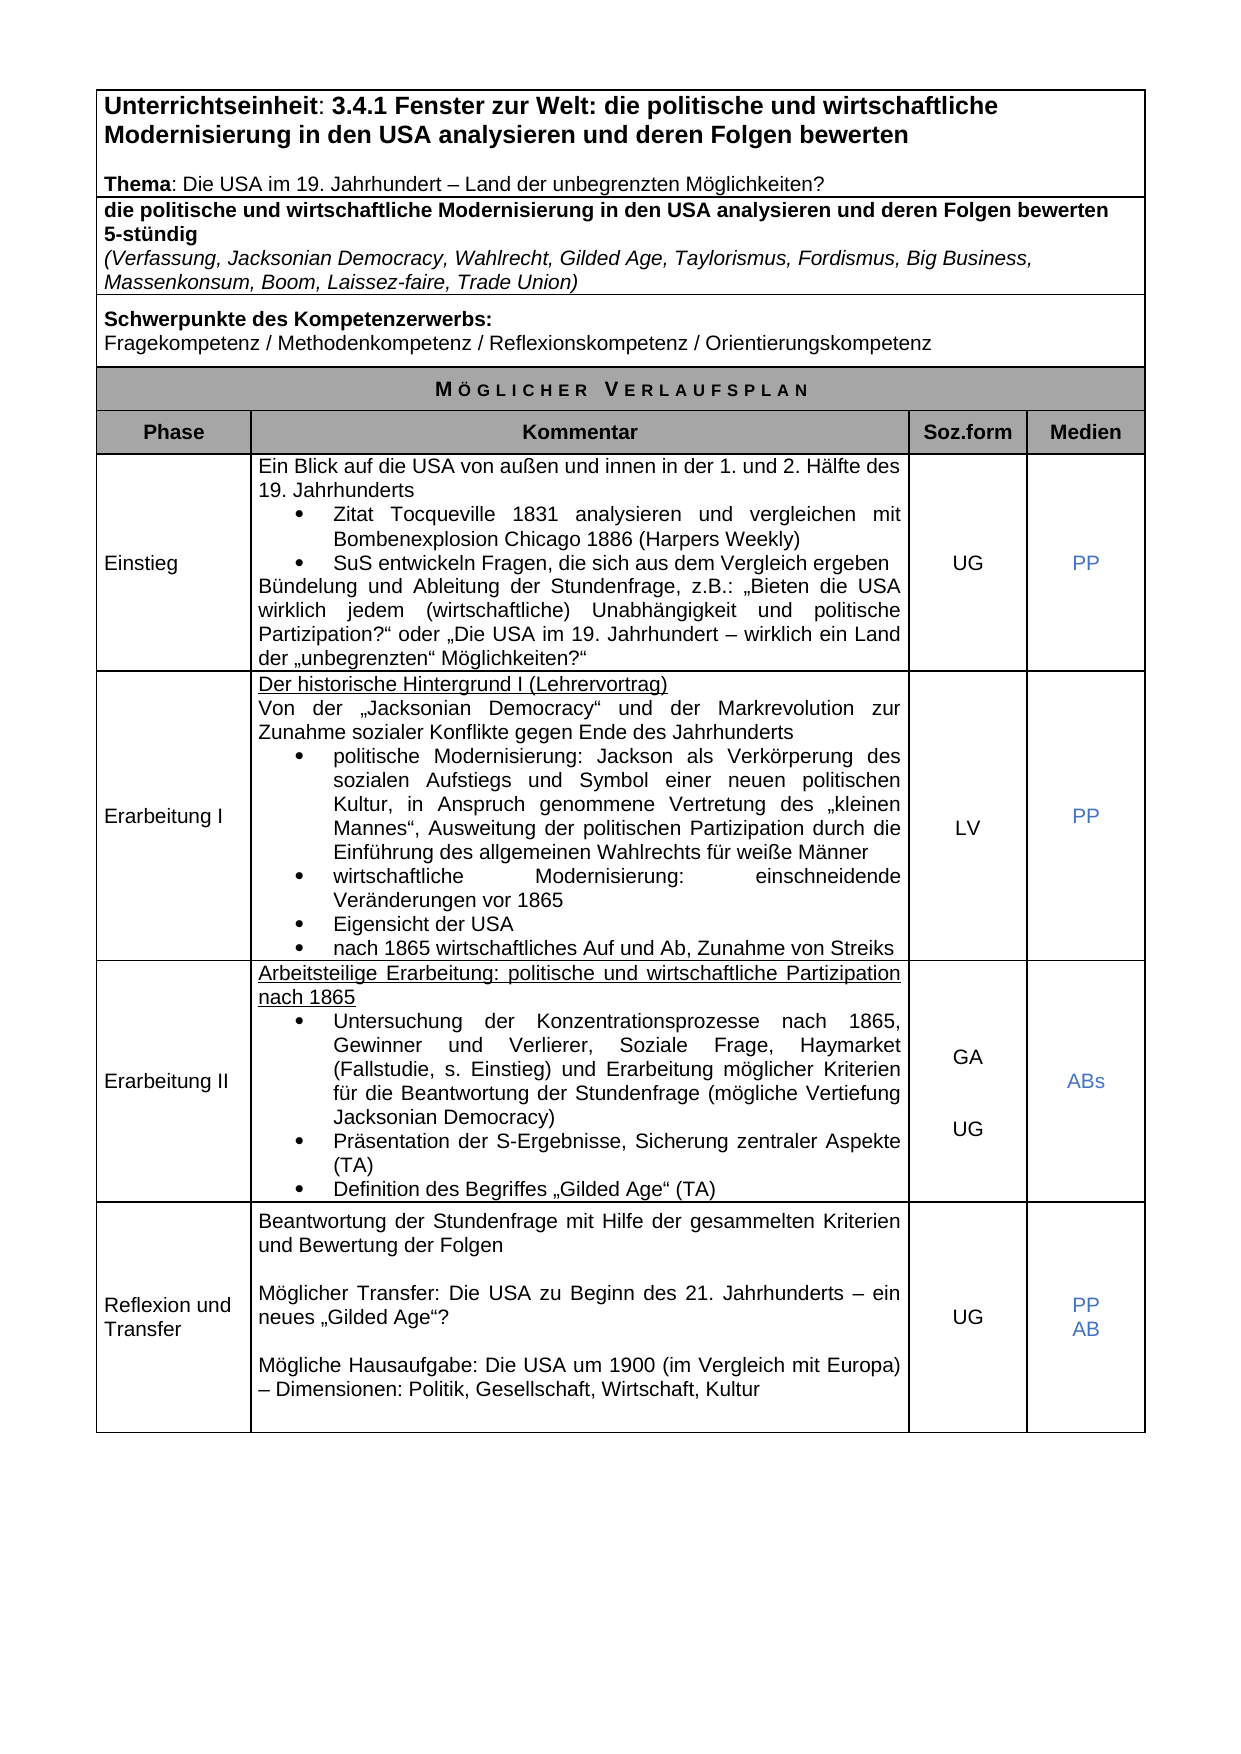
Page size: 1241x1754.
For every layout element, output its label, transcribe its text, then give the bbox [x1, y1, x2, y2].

table_cell ABs [1028, 961, 1144, 1201]
table_cell Der historische Hintergrund I (Lehrervortrag) Von der „Jacksonian Democracy“ und der Markrevolution zur Zunahme sozialer Konflikte gegen Ende des Jahrhunderts politische Modernisierung: Jackson als Verkörperung des sozialen Aufstiegs und Symbol einer neuen politischen Kultur, in Anspruch genommene Vertretung des „kleinen Mannes“, Ausweitung der politischen Partizipation durch die Einführung des allgemeinen Wahlrechts für weiße Männer wirtschaftliche Modernisierung: einschneidende Veränderungen vor 1865 Eigensicht der USA nach 1865 wirtschaftliches Auf und Ab, Zunahme von Streiks [252, 672, 908, 960]
table_cell Einstieg [97, 455, 250, 670]
table_cell Beantwortung der Stundenfrage mit Hilfe der gesammelten Kriterien und Bewertung der Folgen Möglicher Transfer: Die USA zu Beginn des 21. Jahrhunderts – ein neues „Gilded Age“? Mögliche Hausaufgabe: Die USA um 1900 (im Vergleich mit Europa) – Dimensionen: Politik, Gesellschaft, Wirtschaft, Kultur [252, 1203, 908, 1432]
table_cell Arbeitsteilige Erarbeitung: politische und wirtschaftliche Partizipation nach 1865 Untersuchung der Konzentrationsprozesse nach 1865, Gewinner und Verlierer, Soziale Frage, Haymarket (Fallstudie, s. Einstieg) und Erarbeitung möglicher Kriterien für die Beantwortung der Stundenfrage (mögliche Vertiefung Jacksonian Democracy) Präsentation der S-Ergebnisse, Sicherung zentraler Aspekte (TA) Definition des Begriffes „Gilded Age“ (TA) [252, 961, 908, 1201]
table_cell Kommentar [252, 411, 908, 453]
table_cell LV [910, 672, 1026, 960]
table_cell UG [910, 1203, 1026, 1432]
table_cell PP [1028, 672, 1144, 960]
table_cell Soz.form [910, 411, 1026, 453]
table_cell M ö g l i c h e r V e r l a u f s p l a n [97, 368, 1144, 410]
table_cell Ein Blick auf die USA von außen und innen in der 1. und 2. Hälfte des 19. Jahrhunderts Zitat Tocqueville 1831 analysieren und vergleichen mit Bombenexplosion Chicago 1886 (Harpers Weekly) SuS entwickeln Fragen, die sich aus dem Vergleich ergeben Bündelung und Ableitung der Stundenfrage, z.B.: „Bieten die USA wirklich jedem (wirtschaftliche) Unabhängigkeit und politische Partizipation?“ oder „Die USA im 19. Jahrhundert – wirklich ein Land der „unbegrenzten“ Möglichkeiten?“ [252, 455, 908, 670]
table_cell Reflexion und Transfer [97, 1203, 250, 1432]
table_cell PP AB [1028, 1203, 1144, 1432]
table_cell Medien [1028, 411, 1144, 453]
table_cell PP [1028, 455, 1144, 670]
table_cell Schwerpunkte des Kompetenzerwerbs: Fragekompetenz / Methodenkompetenz / Reflexionskompetenz / Orientierungskompetenz [97, 295, 1144, 366]
table_cell Erarbeitung II [97, 961, 250, 1201]
table_cell GA UG [910, 961, 1026, 1201]
table_cell Phase [97, 411, 250, 453]
table_cell Erarbeitung I [97, 672, 250, 960]
table_cell die politische und wirtschaftliche Modernisierung in den USA analysieren und deren Folgen bewerten 5-stündig (Verfassung, Jacksonian Democracy, Wahlrecht, Gilded Age, Taylorismus, Fordismus, Big Business, Massenkonsum, Boom, Laissez-faire, Trade Union) [97, 198, 1144, 294]
table_header Unterrichtseinheit: 3.4.1 Fenster zur Welt: die politische und wirtschaftliche Modernisierung in den USA analysieren und deren Folgen bewerten Thema: Die USA im 19. Jahrhundert – Land der unbegrenzten Möglichkeiten? [97, 91, 1144, 196]
table_cell UG [910, 455, 1026, 670]
